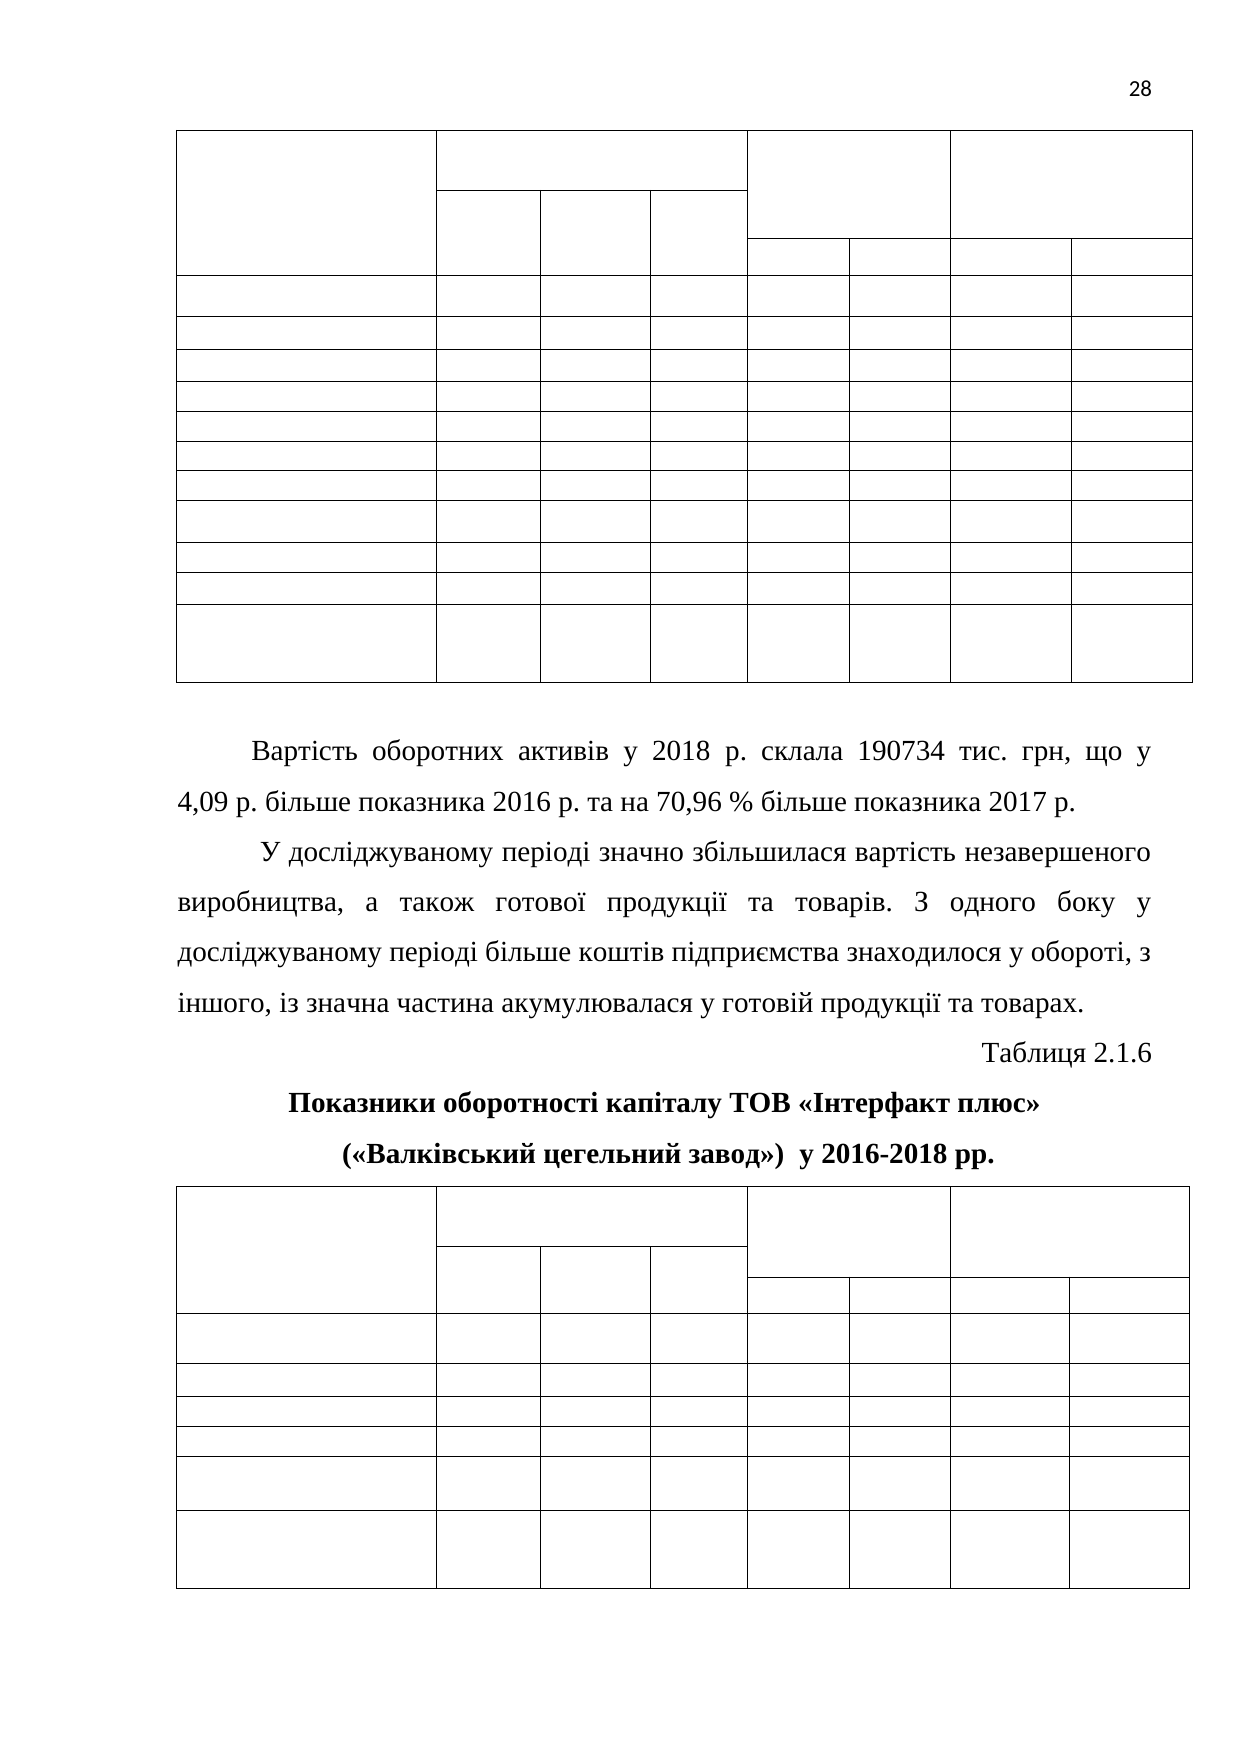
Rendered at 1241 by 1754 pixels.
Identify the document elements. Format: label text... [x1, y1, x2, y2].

table_cell [177, 442, 436, 470]
table_cell [177, 1427, 436, 1456]
table_cell [748, 501, 849, 542]
table_cell [541, 442, 650, 470]
table_cell [437, 317, 540, 349]
table_cell [748, 1397, 849, 1426]
table_cell [850, 1364, 950, 1396]
table_cell [541, 1457, 650, 1510]
table_cell [1072, 471, 1192, 500]
table_cell [177, 1457, 436, 1510]
table_cell [850, 1511, 950, 1588]
table_cell [651, 1314, 747, 1363]
table_cell [748, 1511, 849, 1588]
table_cell [541, 276, 650, 316]
table_cell [437, 276, 540, 316]
text Вартість оборотних активів у 2018 р. склала 190734 тис. грн, що у 4,09 р. більше показника 2016 р. та на 70,96 % більше показника 2017 р. [177, 733, 1152, 817]
table_cell [437, 605, 540, 682]
table_cell [541, 1511, 650, 1588]
table_cell [177, 350, 436, 381]
table_cell [437, 543, 540, 572]
table_cell [437, 382, 540, 411]
table_cell [541, 1427, 650, 1456]
table_cell [541, 1364, 650, 1396]
table_cell [748, 573, 849, 604]
table_cell [651, 1364, 747, 1396]
table_cell [541, 471, 650, 500]
table_cell [541, 501, 650, 542]
table_cell [748, 382, 849, 411]
table_cell [651, 1511, 747, 1588]
table_cell [651, 471, 747, 500]
table_cell [1072, 382, 1192, 411]
table_header [437, 1187, 747, 1246]
table_cell [850, 442, 950, 470]
table_cell [850, 1427, 950, 1456]
table_cell [541, 573, 650, 604]
table_cell [951, 276, 1071, 316]
table_header [951, 1187, 1189, 1277]
table_cell [651, 1397, 747, 1426]
table_cell [850, 239, 950, 275]
table_cell [1070, 1397, 1189, 1426]
table_cell [1070, 1457, 1189, 1510]
table_cell [541, 317, 650, 349]
table_cell [850, 1457, 950, 1510]
table_cell [1072, 276, 1192, 316]
table_cell [177, 317, 436, 349]
table_cell [748, 239, 849, 275]
table_cell [177, 605, 436, 682]
table_cell [437, 1314, 540, 1363]
table_cell [437, 412, 540, 441]
table_header [951, 131, 1192, 238]
table_cell [177, 501, 436, 542]
table_header [748, 131, 950, 238]
table_cell [177, 276, 436, 316]
table_cell [951, 350, 1071, 381]
table_cell [951, 1364, 1069, 1396]
text Показники оборотності капіталу ТОВ «Інтерфакт плюс» [177, 1086, 1152, 1119]
table_cell [951, 1314, 1069, 1363]
table_cell [1070, 1364, 1189, 1396]
table_cell [177, 1364, 436, 1396]
text Таблиця 2.1.6 [177, 1035, 1152, 1069]
table_cell [177, 1397, 436, 1426]
table_cell [850, 276, 950, 316]
table_cell [541, 1247, 650, 1313]
table_cell [1072, 605, 1192, 682]
table_cell [651, 276, 747, 316]
table_cell [850, 605, 950, 682]
table_cell [177, 1511, 436, 1588]
table_cell [850, 1278, 950, 1313]
table_cell [1072, 543, 1192, 572]
table_cell [951, 1457, 1069, 1510]
table_cell [541, 191, 650, 275]
table_cell [951, 501, 1071, 542]
table_cell [748, 1427, 849, 1456]
table_cell [1072, 239, 1192, 275]
table_cell [850, 471, 950, 500]
table_cell [541, 1314, 650, 1363]
table_cell [1072, 317, 1192, 349]
table_cell [951, 317, 1071, 349]
table_cell [1070, 1427, 1189, 1456]
table_cell [850, 382, 950, 411]
table_cell [437, 573, 540, 604]
table_cell [651, 1247, 747, 1313]
table_cell [850, 543, 950, 572]
table_cell [177, 1314, 436, 1363]
table_cell [437, 501, 540, 542]
table_cell [651, 1427, 747, 1456]
table_cell [437, 191, 540, 275]
table_cell [651, 350, 747, 381]
table_cell [651, 191, 747, 275]
table_cell [951, 1511, 1069, 1588]
table_cell [1072, 412, 1192, 441]
text У досліджуваному періоді значно збільшилася вартість незавершеного виробництва, а також готової продукції та товарів. З одного боку у досліджуваному періоді більше коштів підприємства знаходилося у обороті, з іншого, із значна частина акумулювалася у готовій продукції та товарах. [177, 834, 1152, 1018]
table_cell [1070, 1278, 1189, 1313]
table_cell [850, 573, 950, 604]
table_cell [748, 543, 849, 572]
table_cell [748, 471, 849, 500]
table_header [177, 131, 436, 275]
table_cell [748, 605, 849, 682]
table_cell [951, 471, 1071, 500]
table_cell [850, 350, 950, 381]
table_cell [850, 1397, 950, 1426]
table_header [748, 1187, 950, 1277]
table_cell [437, 471, 540, 500]
table_cell [177, 412, 436, 441]
table_cell [748, 276, 849, 316]
table_cell [541, 412, 650, 441]
table_cell [541, 382, 650, 411]
table_cell [748, 350, 849, 381]
table_cell [1072, 350, 1192, 381]
table_cell [651, 543, 747, 572]
table_cell [850, 1314, 950, 1363]
table_cell [651, 605, 747, 682]
table_cell [951, 1278, 1069, 1313]
table_cell [951, 573, 1071, 604]
table_cell [541, 1397, 650, 1426]
table_cell [177, 543, 436, 572]
table_cell [437, 1511, 540, 1588]
table_cell [1072, 442, 1192, 470]
table_cell [748, 1364, 849, 1396]
table_cell [437, 442, 540, 470]
text («Валківський цегельний завод») у 2016-2018 рр. [177, 1136, 1152, 1169]
table_cell [850, 412, 950, 441]
table_cell [651, 573, 747, 604]
table_cell [951, 1427, 1069, 1456]
table_cell [1072, 573, 1192, 604]
table_cell [177, 471, 436, 500]
table_cell [951, 543, 1071, 572]
table_cell [951, 412, 1071, 441]
table_cell [951, 382, 1071, 411]
table_cell [1070, 1511, 1189, 1588]
table_header [437, 131, 747, 190]
table_cell [748, 1278, 849, 1313]
table_cell [748, 1314, 849, 1363]
table_cell [651, 501, 747, 542]
table_cell [437, 1457, 540, 1510]
table_cell [951, 442, 1071, 470]
table_cell [748, 412, 849, 441]
table_cell [951, 239, 1071, 275]
table_cell [437, 1427, 540, 1456]
table_cell [850, 501, 950, 542]
table_cell [651, 317, 747, 349]
table_cell [437, 1364, 540, 1396]
table_cell [437, 1397, 540, 1426]
table_cell [651, 412, 747, 441]
table_cell [541, 350, 650, 381]
table_cell [748, 1457, 849, 1510]
table_cell [748, 317, 849, 349]
table_cell [177, 573, 436, 604]
table_cell [651, 1457, 747, 1510]
table_cell [850, 317, 950, 349]
table_cell [1072, 501, 1192, 542]
table_cell [437, 1247, 540, 1313]
table_cell [541, 605, 650, 682]
table_cell [1070, 1314, 1189, 1363]
table_header [177, 1187, 436, 1313]
table_cell [951, 1397, 1069, 1426]
table_cell [951, 605, 1071, 682]
table_cell [177, 382, 436, 411]
table_cell [541, 543, 650, 572]
table_cell [437, 350, 540, 381]
table_cell [651, 382, 747, 411]
table_cell [748, 442, 849, 470]
table_cell [651, 442, 747, 470]
